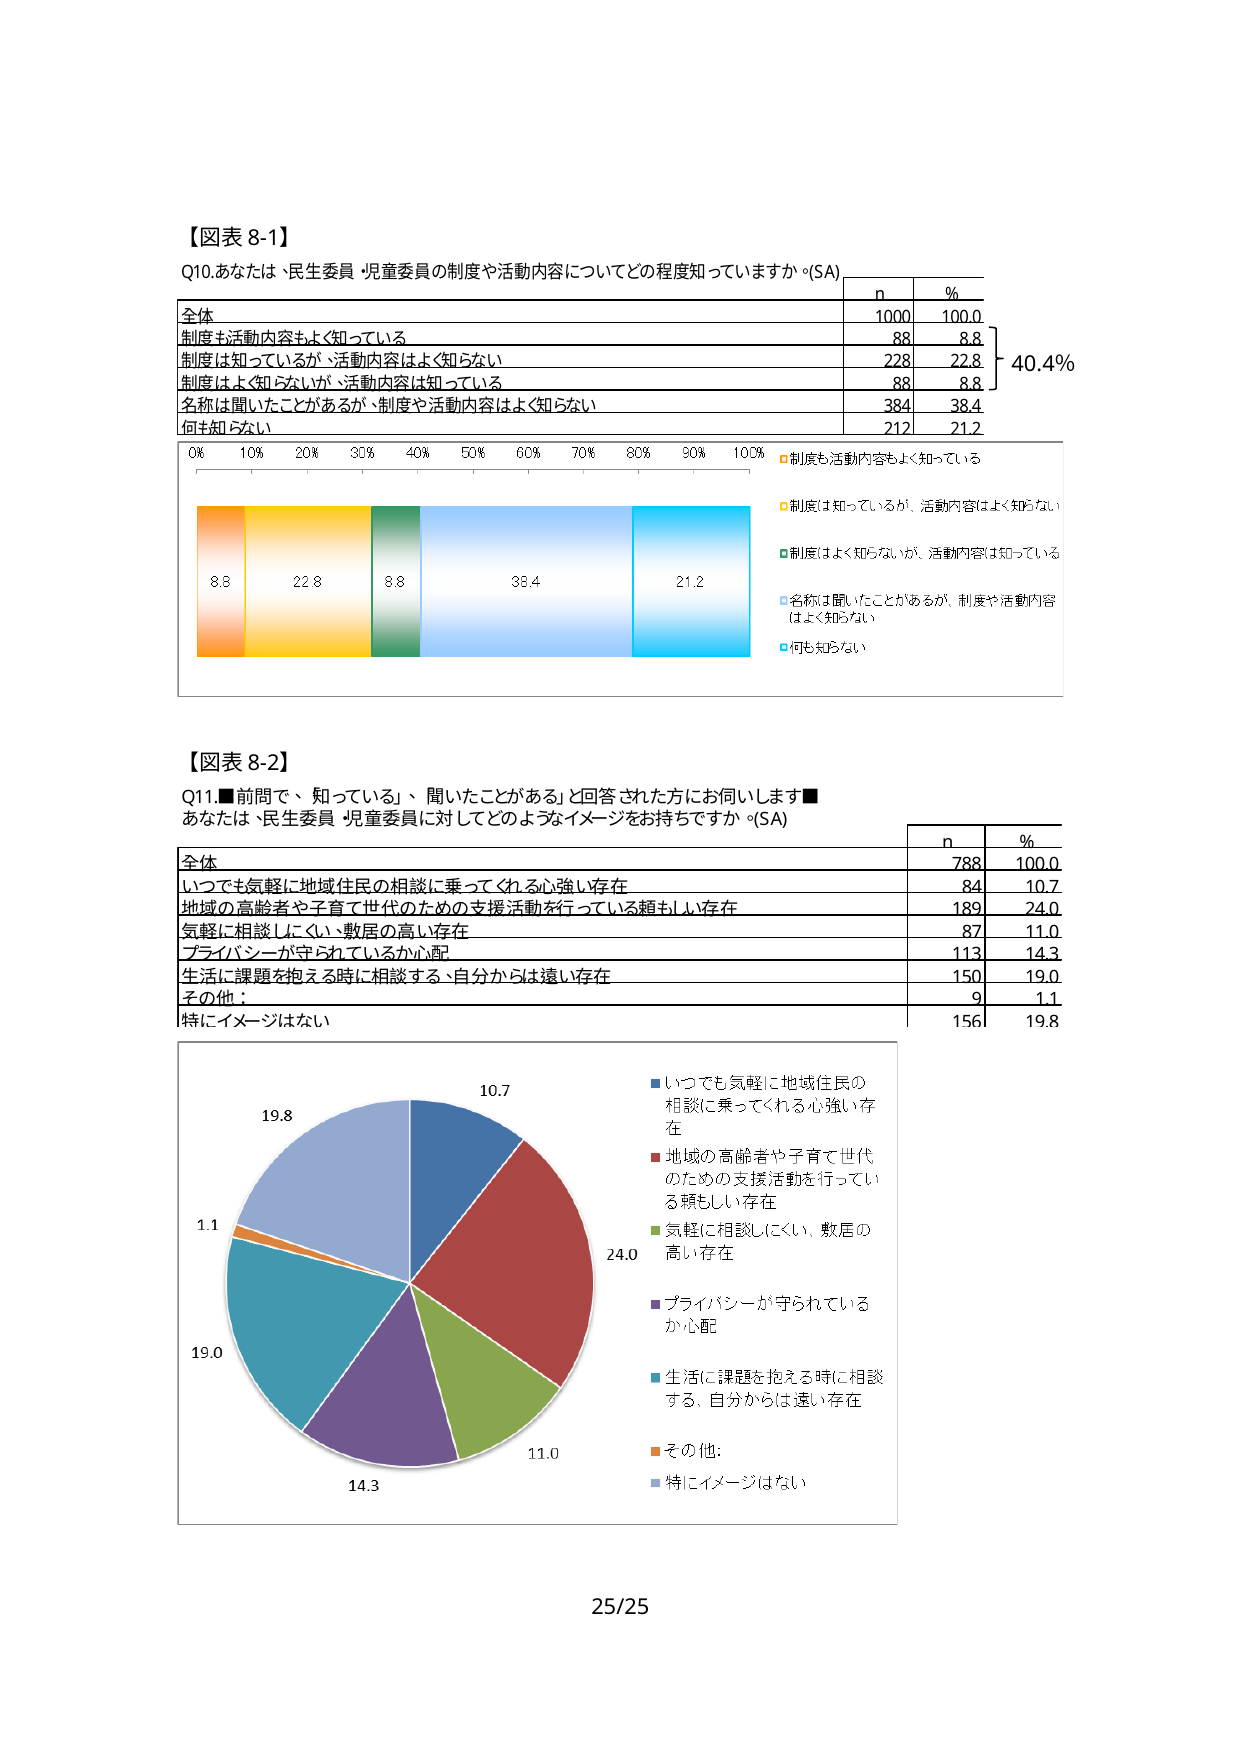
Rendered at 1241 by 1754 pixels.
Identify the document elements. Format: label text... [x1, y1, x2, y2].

picture [177, 1041, 898, 1525]
text 【図表8-2】 [177, 742, 1063, 779]
text 【図表8-1】 [177, 217, 1063, 254]
picture [177, 441, 1064, 697]
